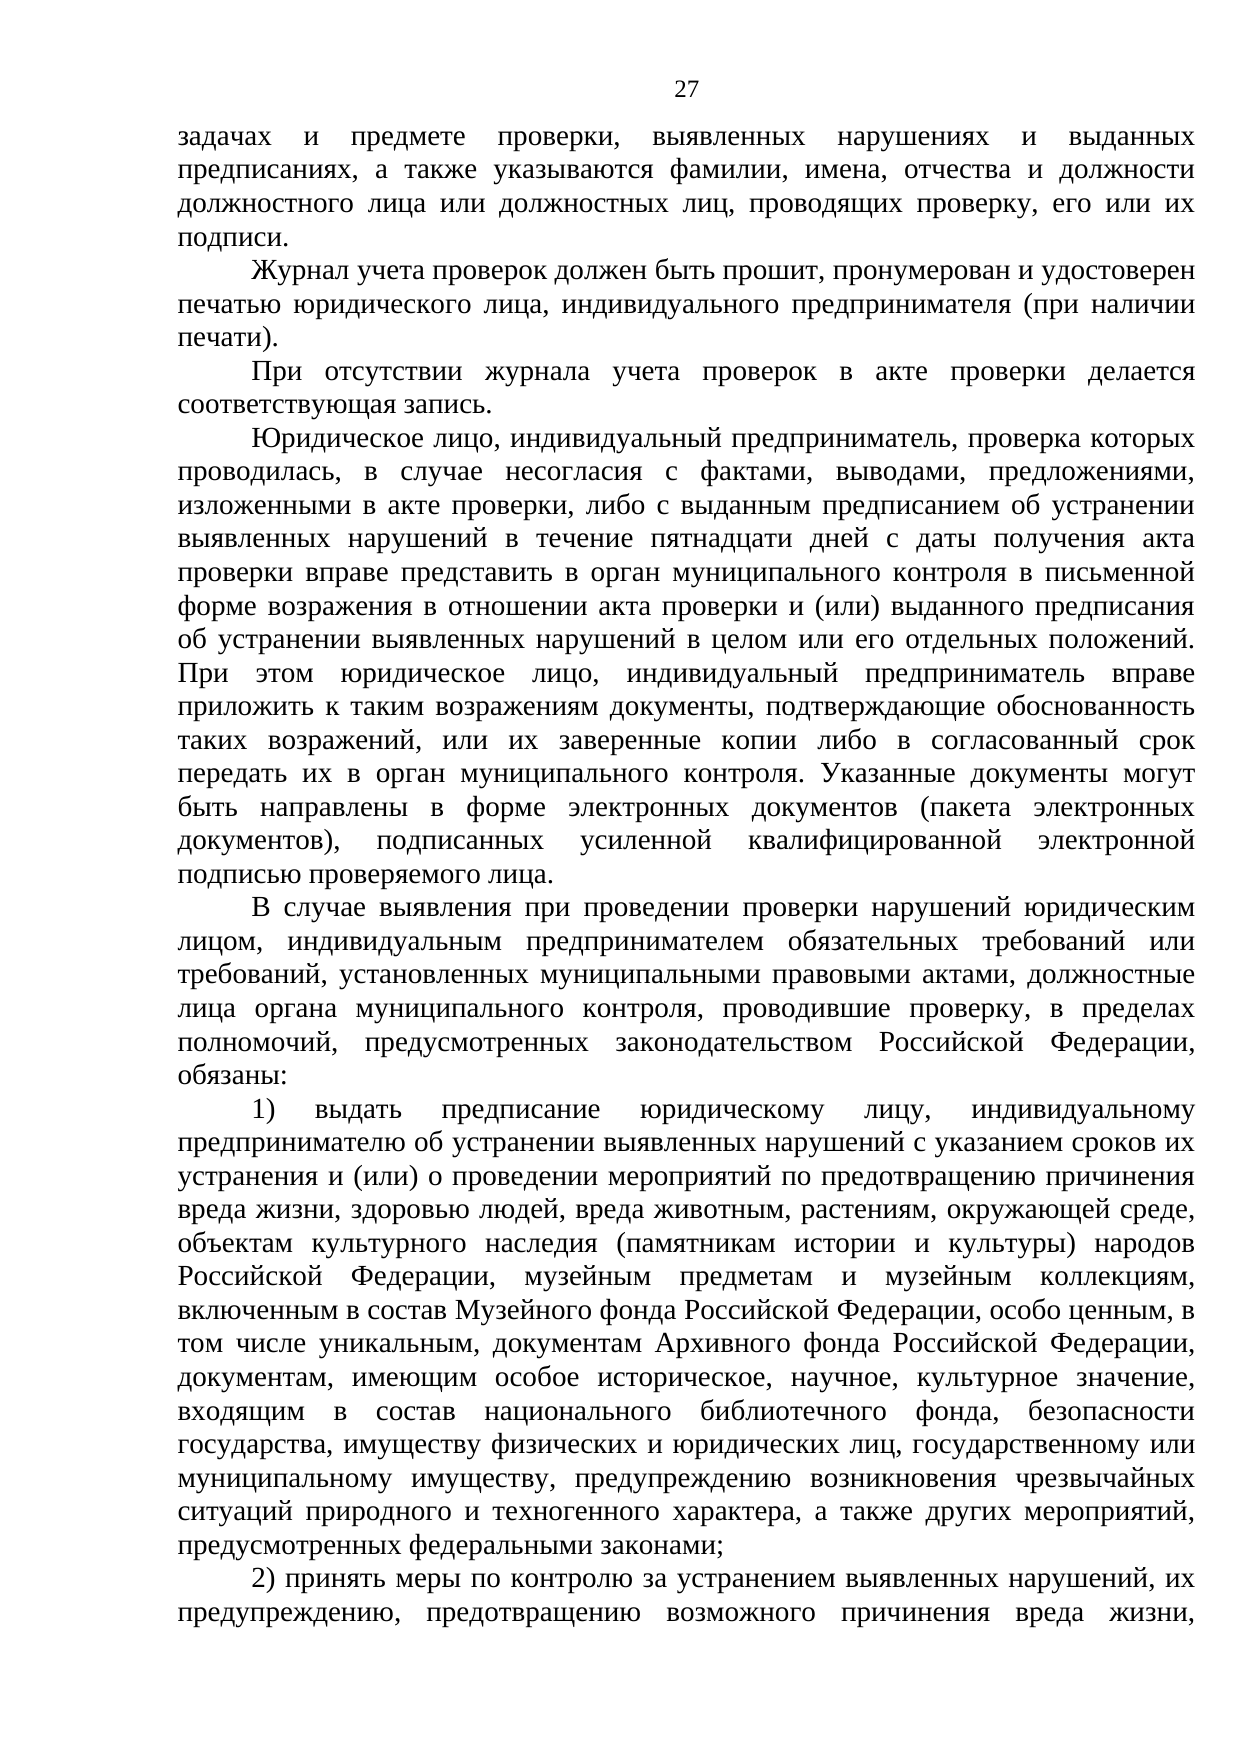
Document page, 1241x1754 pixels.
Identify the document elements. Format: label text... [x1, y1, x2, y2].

text 1) выдать предписание юридическому лицу, индивидуальному предпринимателю об устранении выявленных нарушений с указанием сроков их устранения и (или) о проведении мероприятий по предотвращению причинения вреда жизни, здоровью людей, вреда животным, растениям, окружающей среде, объектам культурного наследия (памятникам истории и культуры) народов Российской Федерации, музейным предметам и музейным коллекциям, включенным в состав Музейного фонда Российской Федерации, особо ценным, в том числе уникальным, документам Архивного фонда Российской Федерации, документам, имеющим особое историческое, научное, культурное значение, входящим в состав национального библиотечного фонда, безопасности государства, имуществу физических и юридических лиц, государственному или муниципальному имуществу, предупреждению возникновения чрезвычайных ситуаций природного и техногенного характера, а также других мероприятий, предусмотренных федеральными законами; [177, 1091, 1196, 1560]
text Журнал учета проверок должен быть прошит, пронумерован и удостоверен печатью юридического лица, индивидуального предпринимателя (при наличии печати). [177, 252, 1196, 353]
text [177, 1560, 1196, 1627]
text В случае выявления при проведении проверки нарушений юридическим лицом, индивидуальным предпринимателем обязательных требований или требований, установленных муниципальными правовыми актами, должностные лица органа муниципального контроля, проводившие проверку, в пределах полномочий, предусмотренных законодательством Российской Федерации, обязаны: [177, 889, 1196, 1091]
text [177, 118, 1196, 252]
text Юридическое лицо, индивидуальный предприниматель, проверка которых проводилась, в случае несогласия с фактами, выводами, предложениями, изложенными в акте проверки, либо с выданным предписанием об устранении выявленных нарушений в течение пятнадцати дней с даты получения акта проверки вправе представить в орган муниципального контроля в письменной форме возражения в отношении акта проверки и (или) выданного предписания об устранении выявленных нарушений в целом или его отдельных положений. При этом юридическое лицо, индивидуальный предприниматель вправе приложить к таким возражениям документы, подтверждающие обоснованность таких возражений, или их заверенные копии либо в согласованный срок передать их в орган муниципального контроля. Указанные документы могут быть направлены в форме электронных документов (пакета электронных документов), подписанных усиленной квалифицированной электронной подписью проверяемого лица. [177, 420, 1196, 889]
text При отсутствии журнала учета проверок в акте проверки делается соответствующая запись. [177, 353, 1196, 420]
